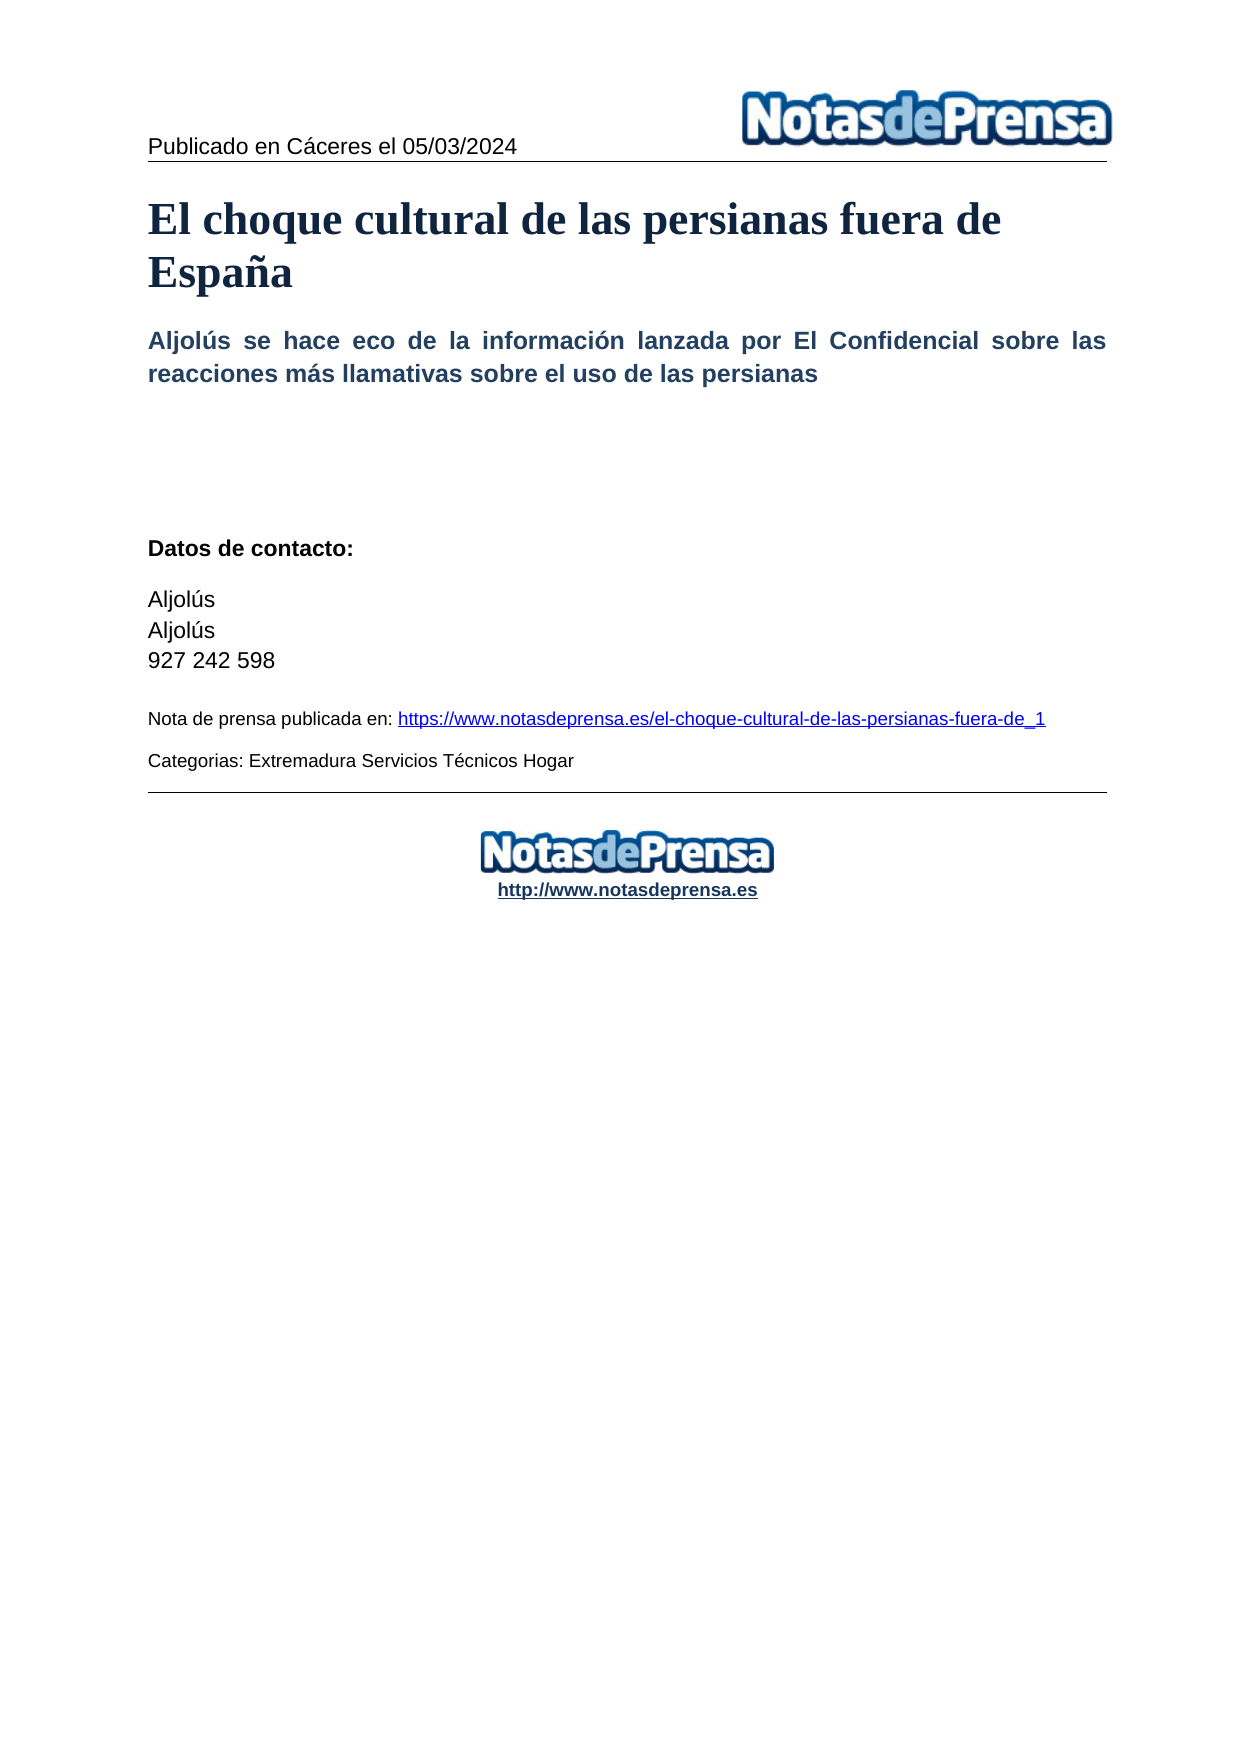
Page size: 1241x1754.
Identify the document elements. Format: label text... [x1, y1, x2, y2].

text Categorias: Extremadura Servicios Técnicos Hogar [148, 750, 1107, 771]
text Nota de prensa publicada en: https://www.notasdeprensa.es/el-choque-cultural-de-las-persianas-fuera-de_1 [148, 707, 1107, 729]
subtitle Aljolús se hace eco de la información lanzada por El Confidencial sobre las reacciones más llamativas sobre el uso de las persianas [148, 326, 1107, 388]
picture [742, 90, 1113, 148]
text 927 242 598 [148, 647, 1063, 673]
picture [480, 829, 775, 875]
subtitle El choque cultural de las persianas fuera de España [148, 192, 1107, 297]
text Aljolús [148, 617, 1063, 643]
text Publicado en Cáceres el 05/03/2024 [148, 133, 1107, 161]
text Aljolús [148, 586, 1063, 613]
text Datos de contacto: [148, 535, 1107, 562]
text http://www.notasdeprensa.es [148, 879, 1107, 901]
